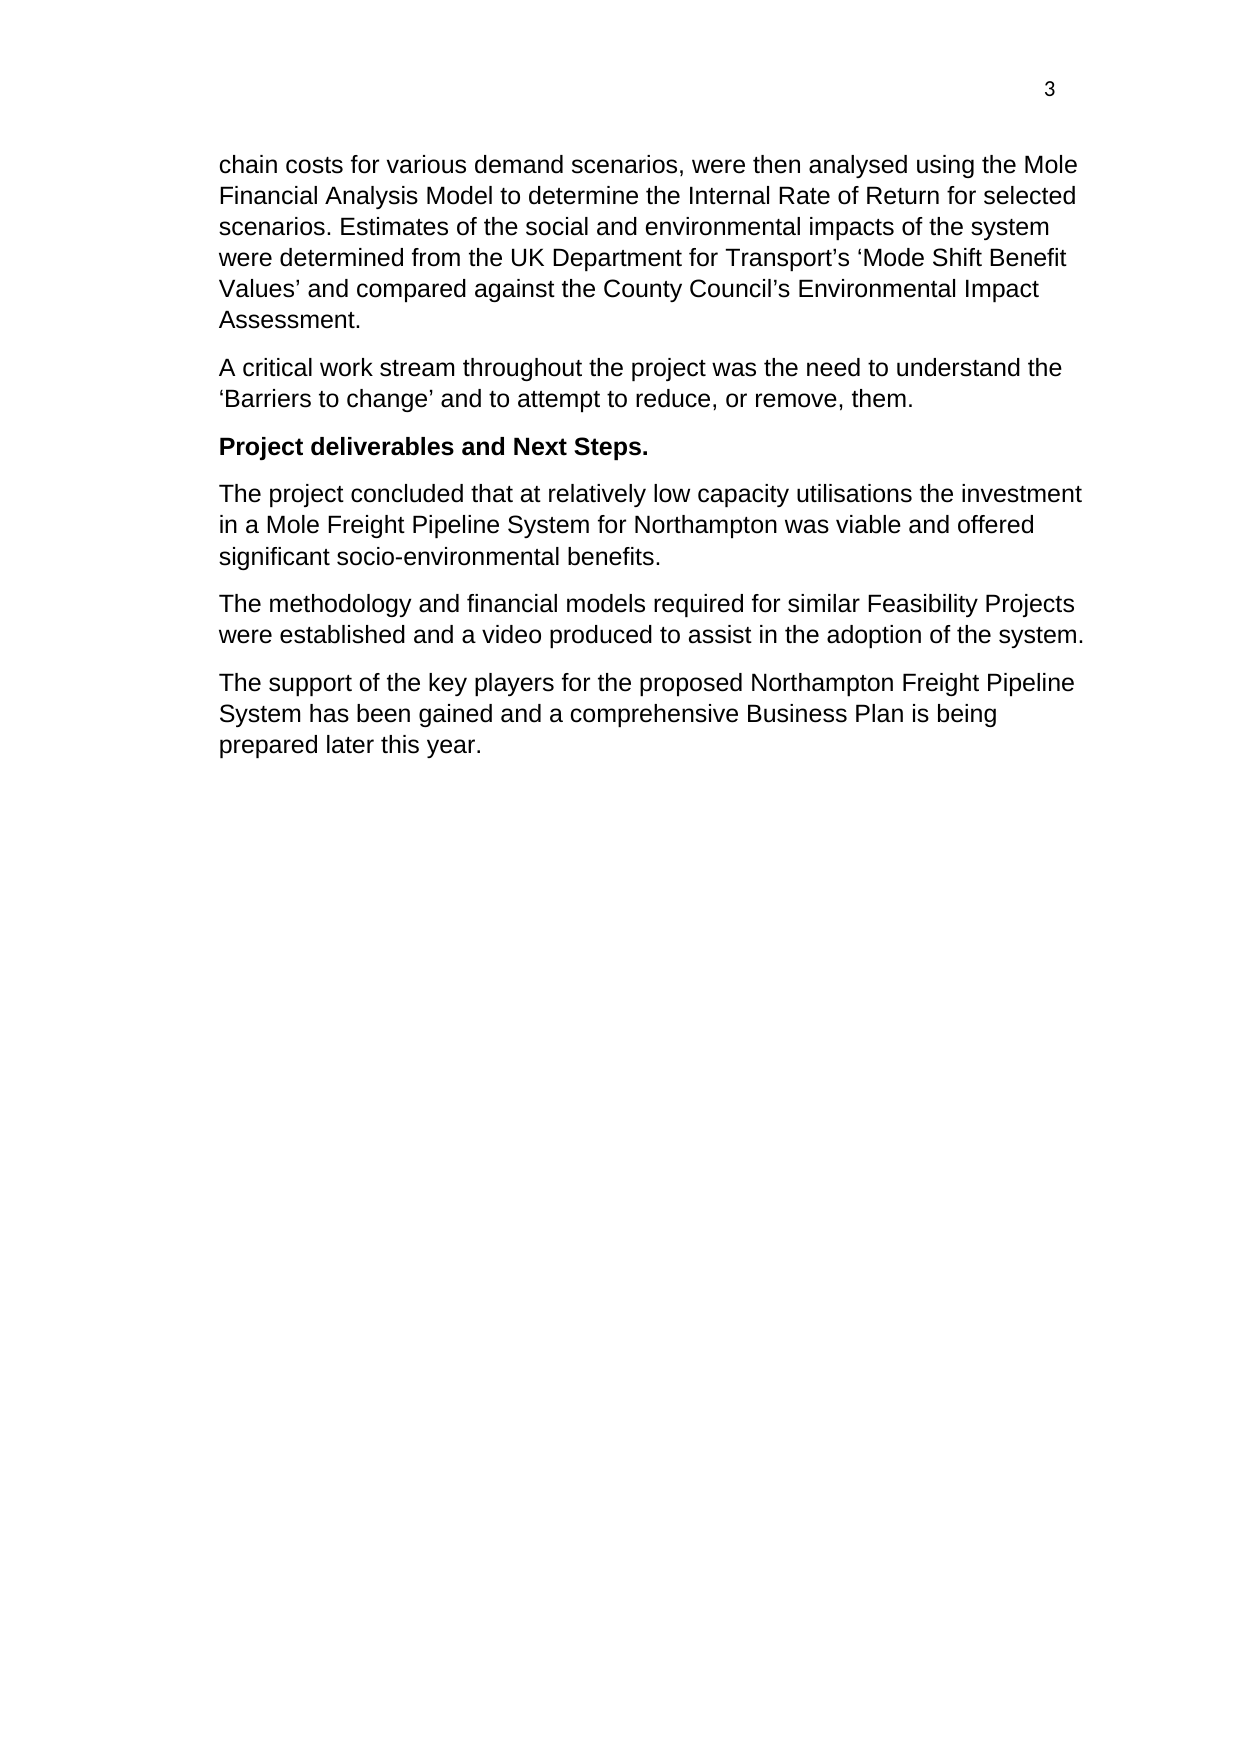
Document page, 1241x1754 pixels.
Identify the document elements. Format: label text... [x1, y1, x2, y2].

text A critical work stream throughout the project was the need to understand the ‘Barriers to change’ and to attempt to reduce, or remove, them. [218, 353, 1090, 413]
text The methodology and financial models required for similar Feasibility Projects were established and a video produced to assist in the adoption of the system. [218, 589, 1090, 649]
text The support of the key players for the proposed Northampton Freight Pipeline System has been gained and a comprehensive Business Plan is being prepared later this year. [218, 668, 1090, 759]
text Project deliverables and Next Steps. [218, 432, 1090, 460]
text The project concluded that at relatively low capacity utilisations the investment in a Mole Freight Pipeline System for Northampton was viable and offered significant socio-environmental benefits. [218, 479, 1090, 570]
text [218, 150, 1090, 334]
